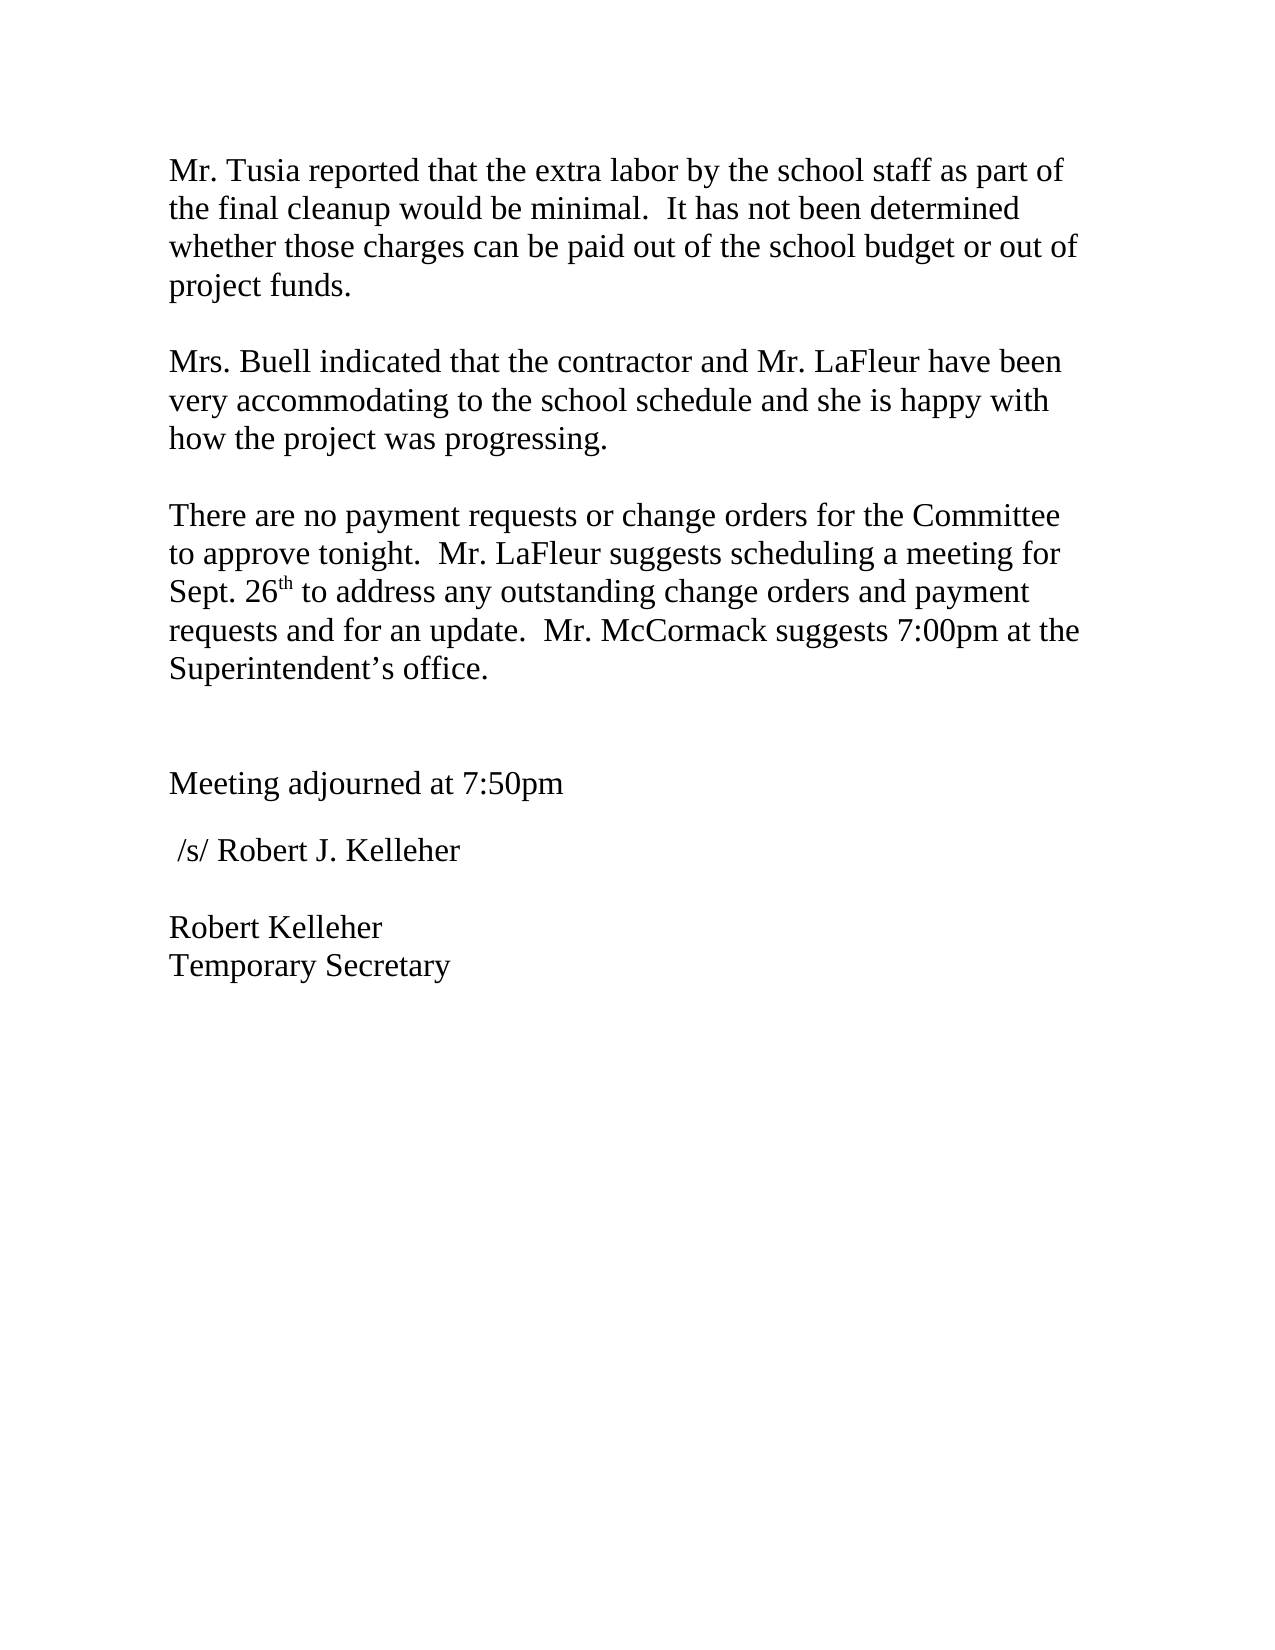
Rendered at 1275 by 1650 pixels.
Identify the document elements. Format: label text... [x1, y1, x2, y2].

text /s/ Robert J. Kelleher [169, 830, 1087, 869]
text There are no payment requests or change orders for the Committee to approve tonight. Mr. LaFleur suggests scheduling a meeting for Sept. 26th to address any outstanding change orders and payment requests and for an update. Mr. McCormack suggests 7:00pm at the Superintendent’s office. [169, 495, 1087, 687]
text Mrs. Buell indicated that the contractor and Mr. LaFleur have been very accommodating to the school schedule and she is happy with how the project was progressing. [169, 342, 1087, 457]
text Temporary Secretary [169, 945, 1087, 984]
text Meeting adjourned at 7:50pm [169, 763, 1087, 802]
text Robert Kelleher [169, 907, 1087, 945]
text Mr. Tusia reported that the extra labor by the school staff as part of the final cleanup would be minimal. It has not been determined whether those charges can be paid out of the school budget or out of project funds. [169, 150, 1087, 303]
